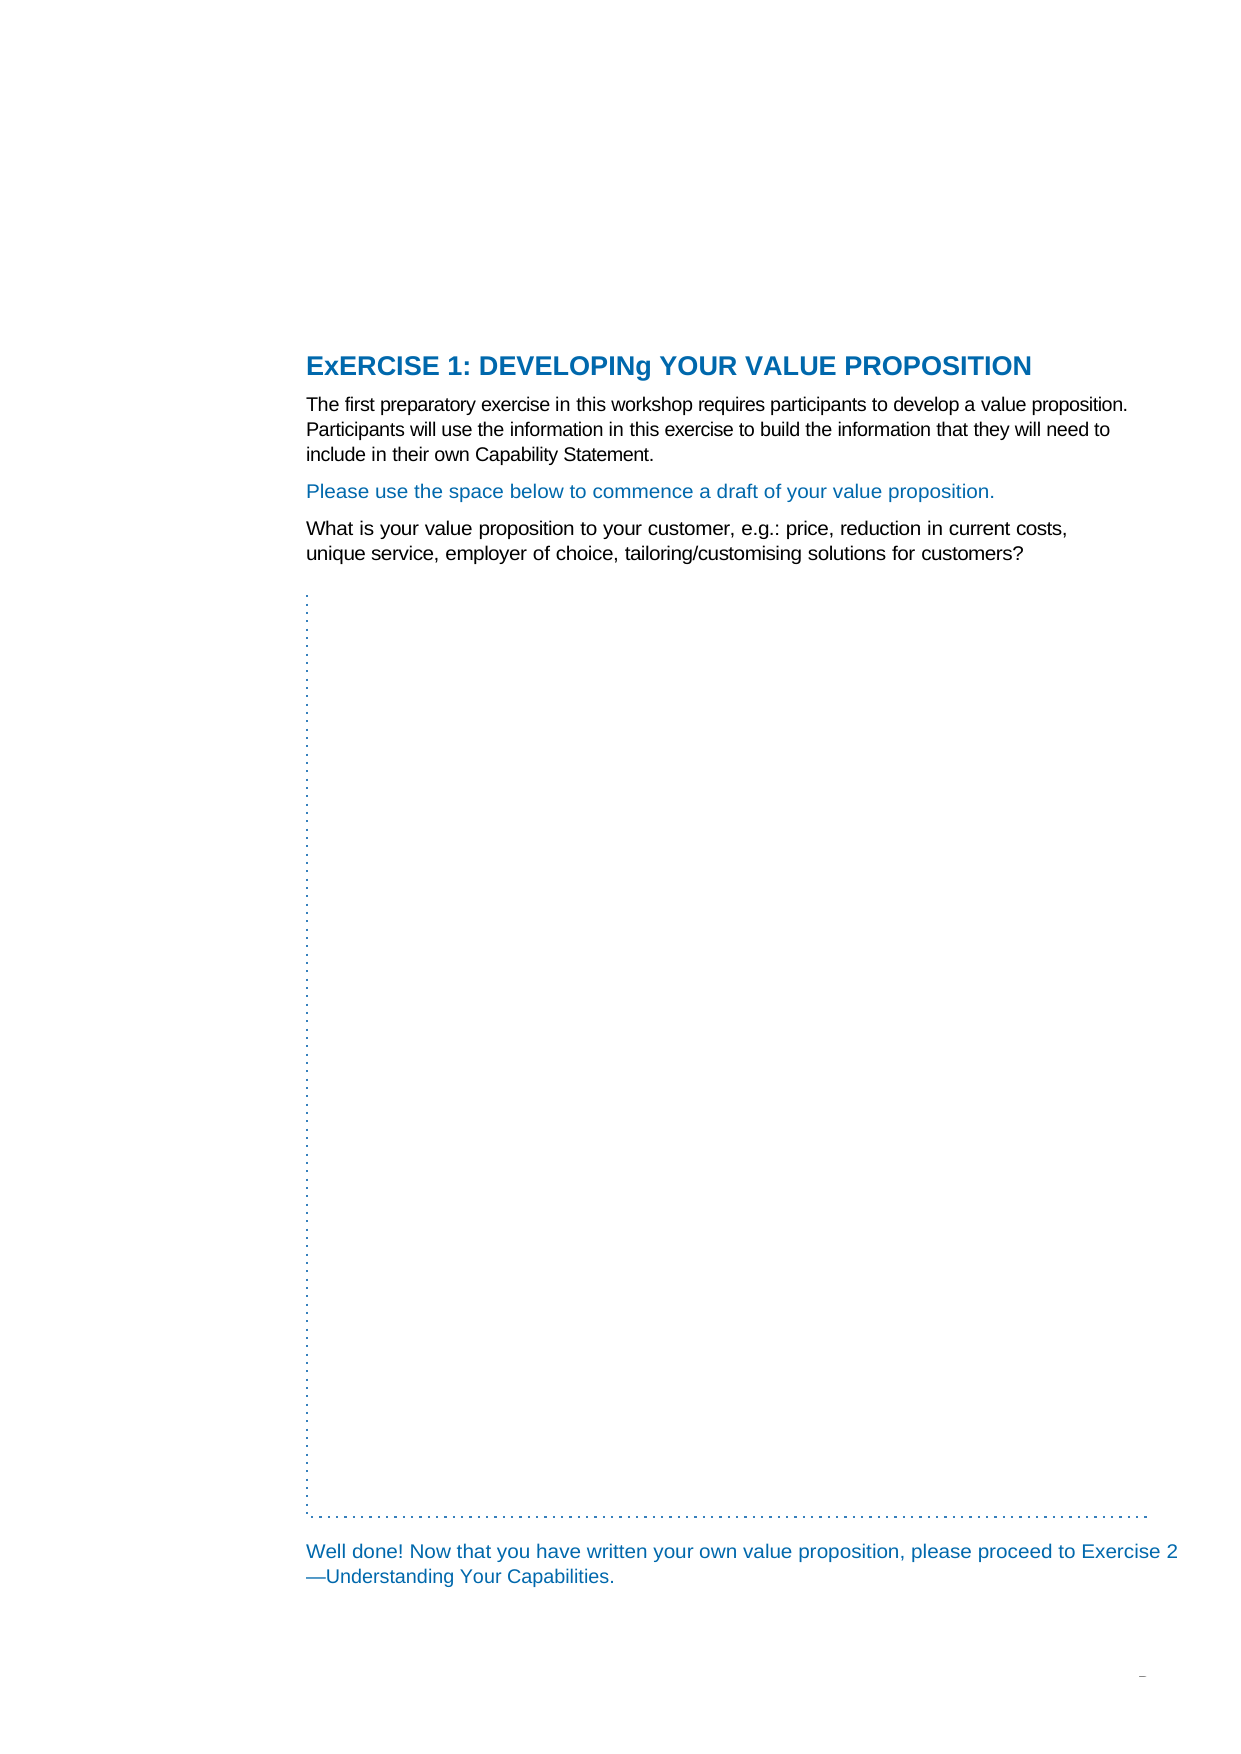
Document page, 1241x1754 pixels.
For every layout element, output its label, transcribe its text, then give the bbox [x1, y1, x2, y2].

subtitle ExERCISE 1: DEVELOPINg YOUR VALUE PROPOSITION [306, 349, 1240, 381]
text The first preparatory exercise in this workshop requires participants to develop a value proposition. Participants will use the information in this exercise to build the information that they will need to include in their own Capability Statement. [306, 393, 1153, 466]
text —Understanding Your Capabilities. [306, 1565, 1240, 1588]
text Please use the space below to commence a draft of your value proposition. [306, 480, 1240, 502]
text What is your value proposition to your customer, e.g.: price, reduction in current costs, unique service, employer of choice, tailoring/customising solutions for customers? [306, 516, 1090, 564]
text Well done! Now that you have written your own value proposition, please proceed to Exercise 2 [306, 1540, 1240, 1563]
